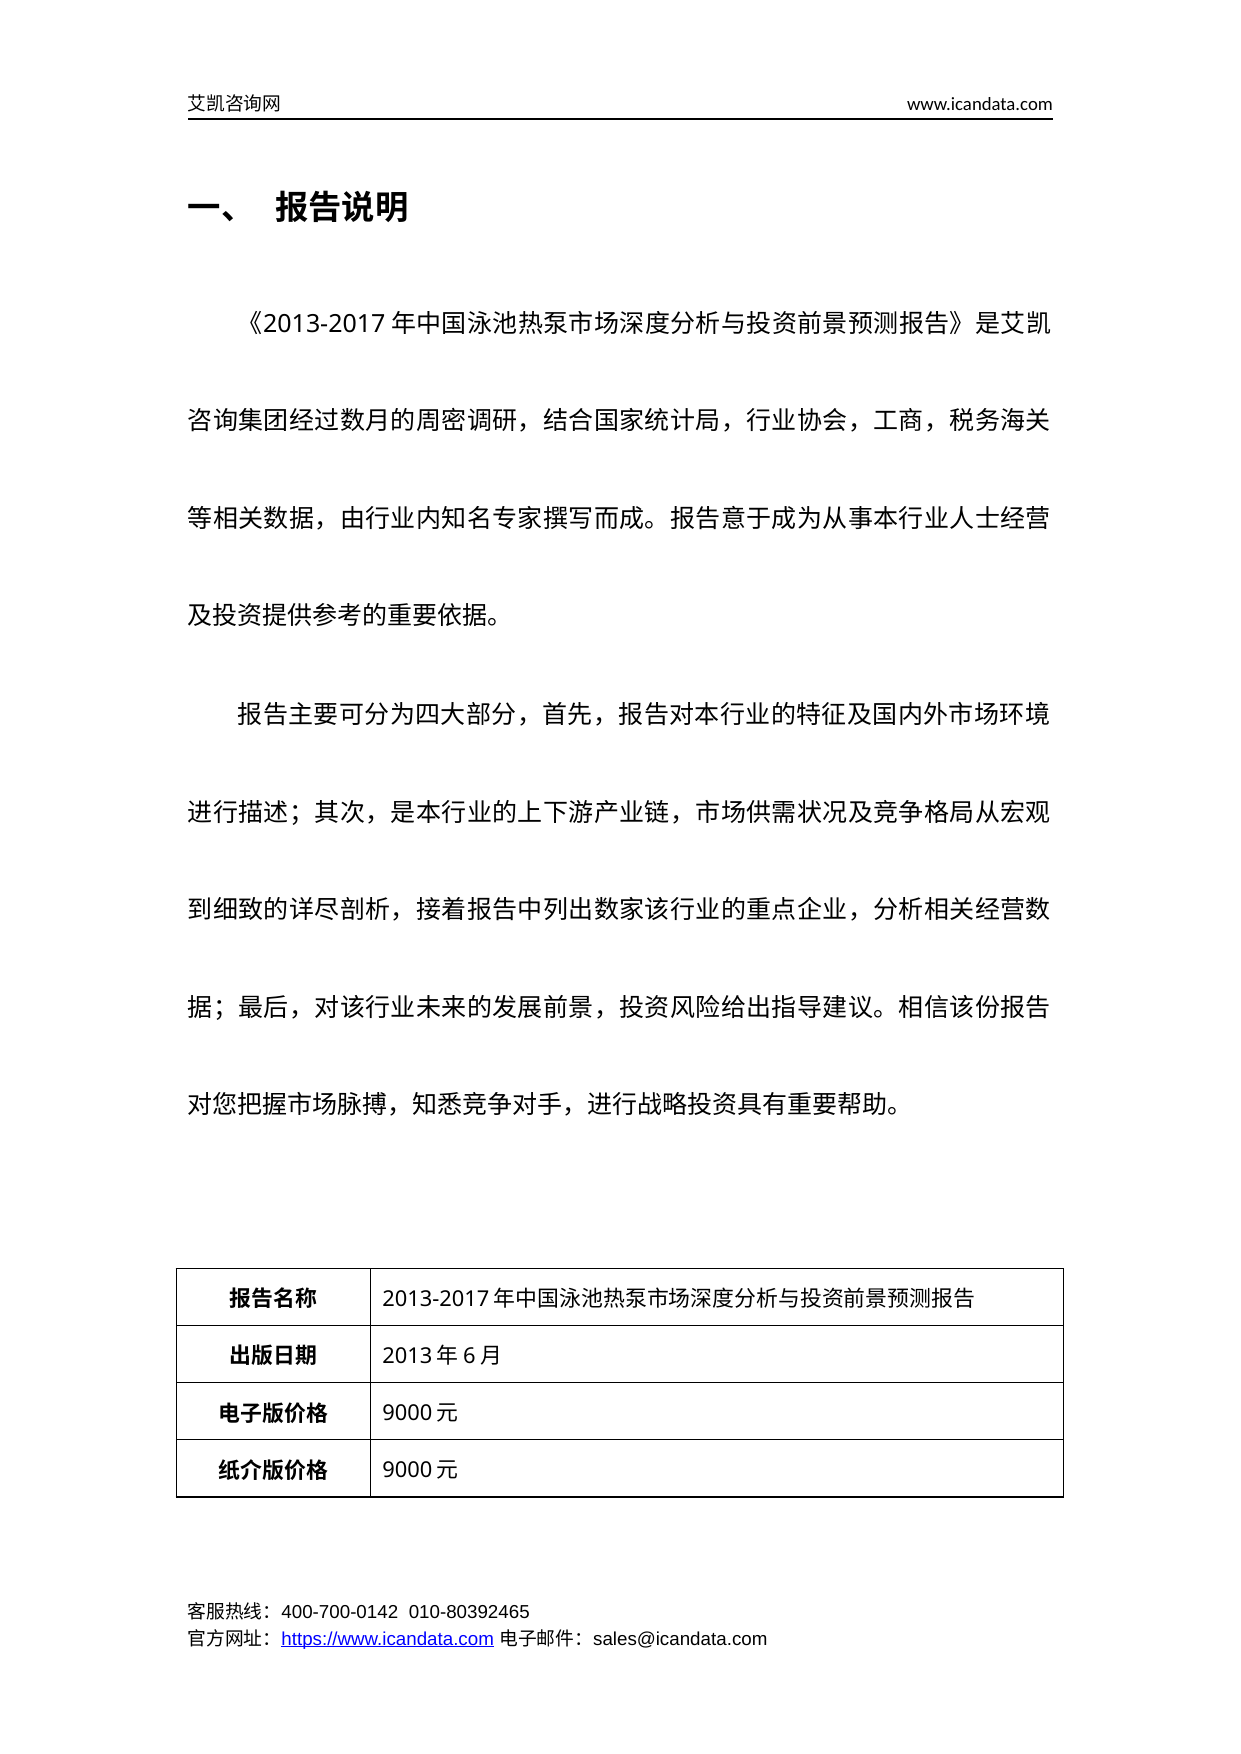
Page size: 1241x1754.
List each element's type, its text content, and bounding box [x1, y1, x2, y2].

table_header 2013-2017年中国泳池热泵市场深度分析与投资前景预测报告 [371, 1269, 1063, 1325]
table_cell 电子版价格 [177, 1383, 370, 1439]
text 《2013-2017年中国泳池热泵市场深度分析与投资前景预测报告》是艾凯咨询集团经过数月的周密调研，结合国家统计局，行业协会，工商，税务海关等相关数据，由行业内知名专家撰写而成。报告意于成为从事本行业人士经营及投资提供参考的重要依据。 [187, 289, 1053, 646]
table_cell 出版日期 [177, 1326, 370, 1382]
text 报告主要可分为四大部分，首先，报告对本行业的特征及国内外市场环境进行描述；其次，是本行业的上下游产业链，市场供需状况及竞争格局从宏观到细致的详尽剖析，接着报告中列出数家该行业的重点企业，分析相关经营数据；最后，对该行业未来的发展前景，投资风险给出指导建议。相信该份报告对您把握市场脉搏，知悉竞争对手，进行战略投资具有重要帮助。 [187, 681, 1053, 1136]
subtitle 报告说明 [187, 172, 1053, 237]
table_cell 2013年6月 [371, 1326, 1063, 1382]
table_cell 9000元 [371, 1440, 1063, 1496]
table_header 报告名称 [177, 1269, 370, 1325]
table_cell 9000元 [371, 1383, 1063, 1439]
table_cell 纸介版价格 [177, 1440, 370, 1496]
